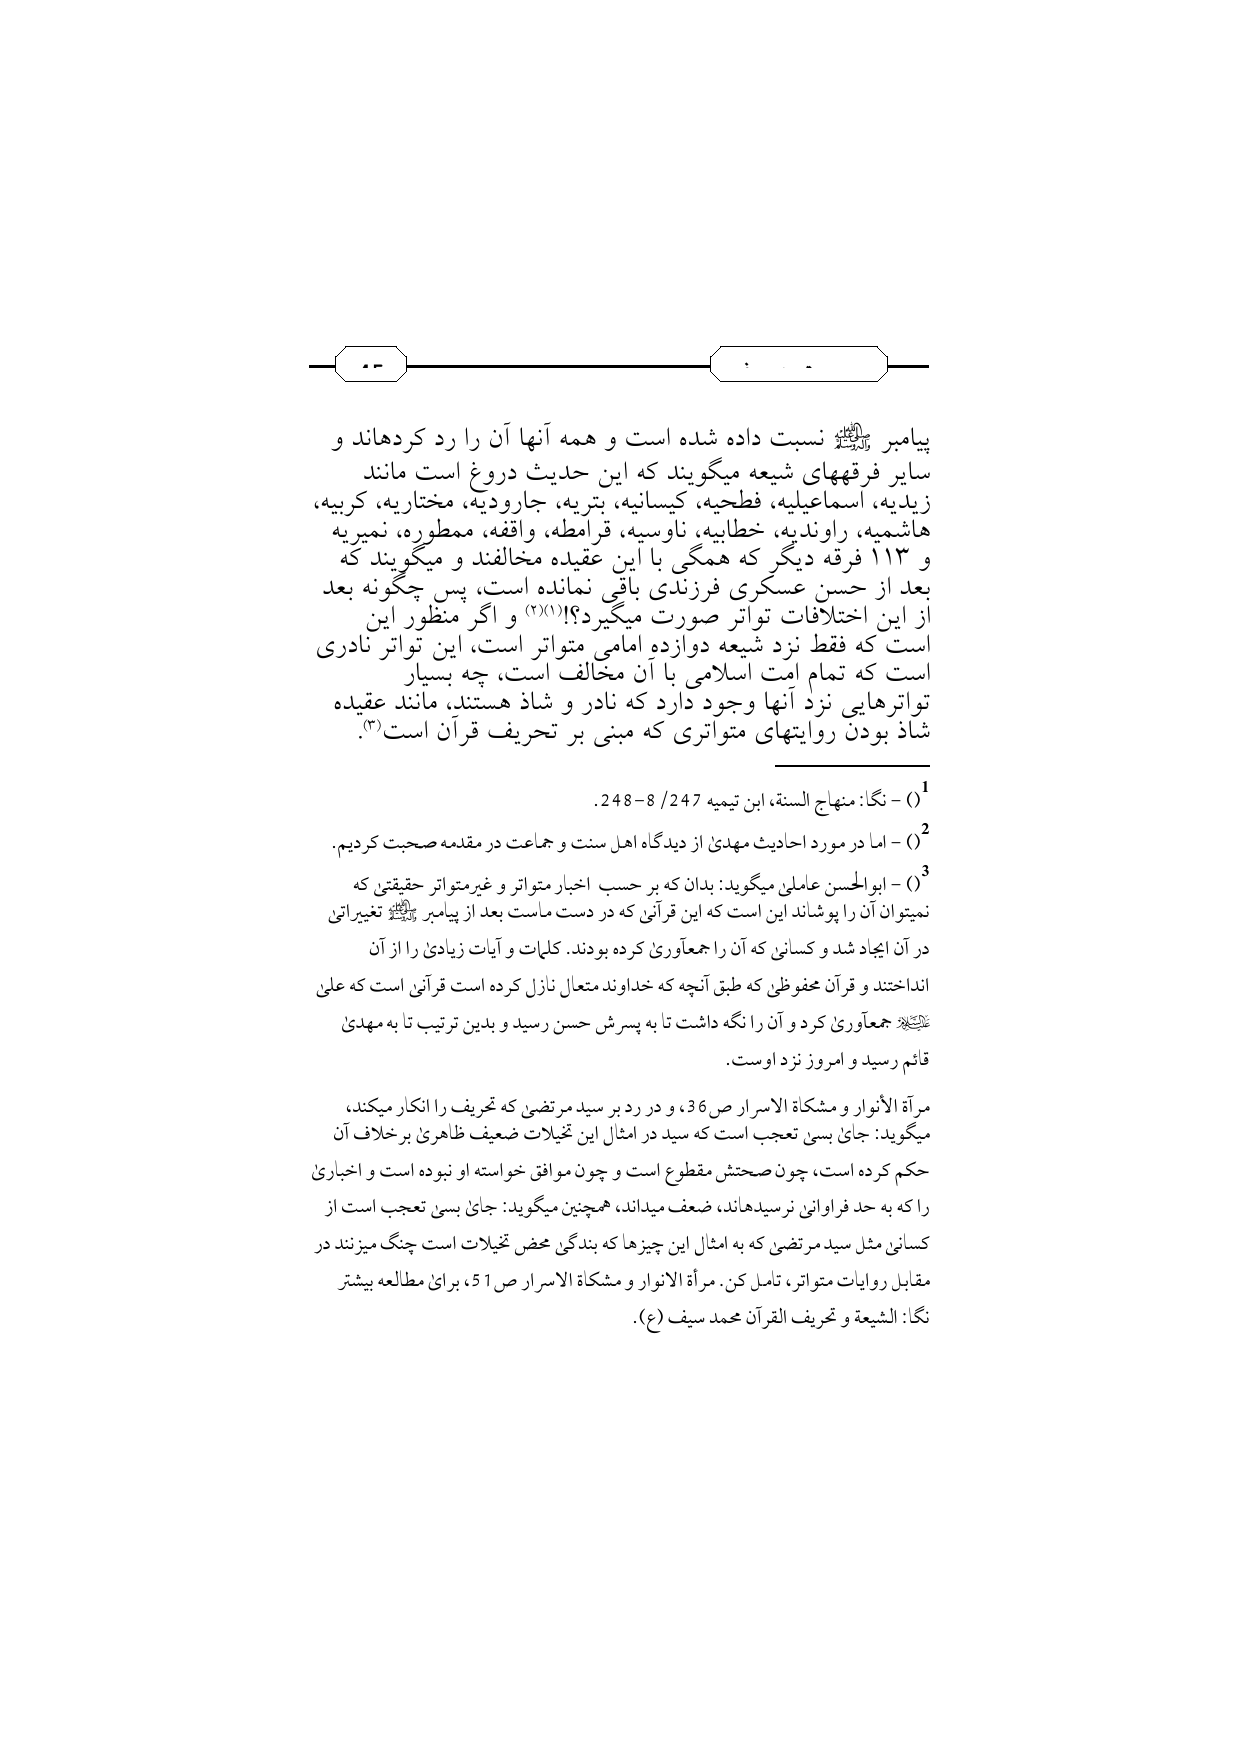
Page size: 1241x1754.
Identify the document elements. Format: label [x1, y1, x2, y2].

text [311, 413, 929, 751]
